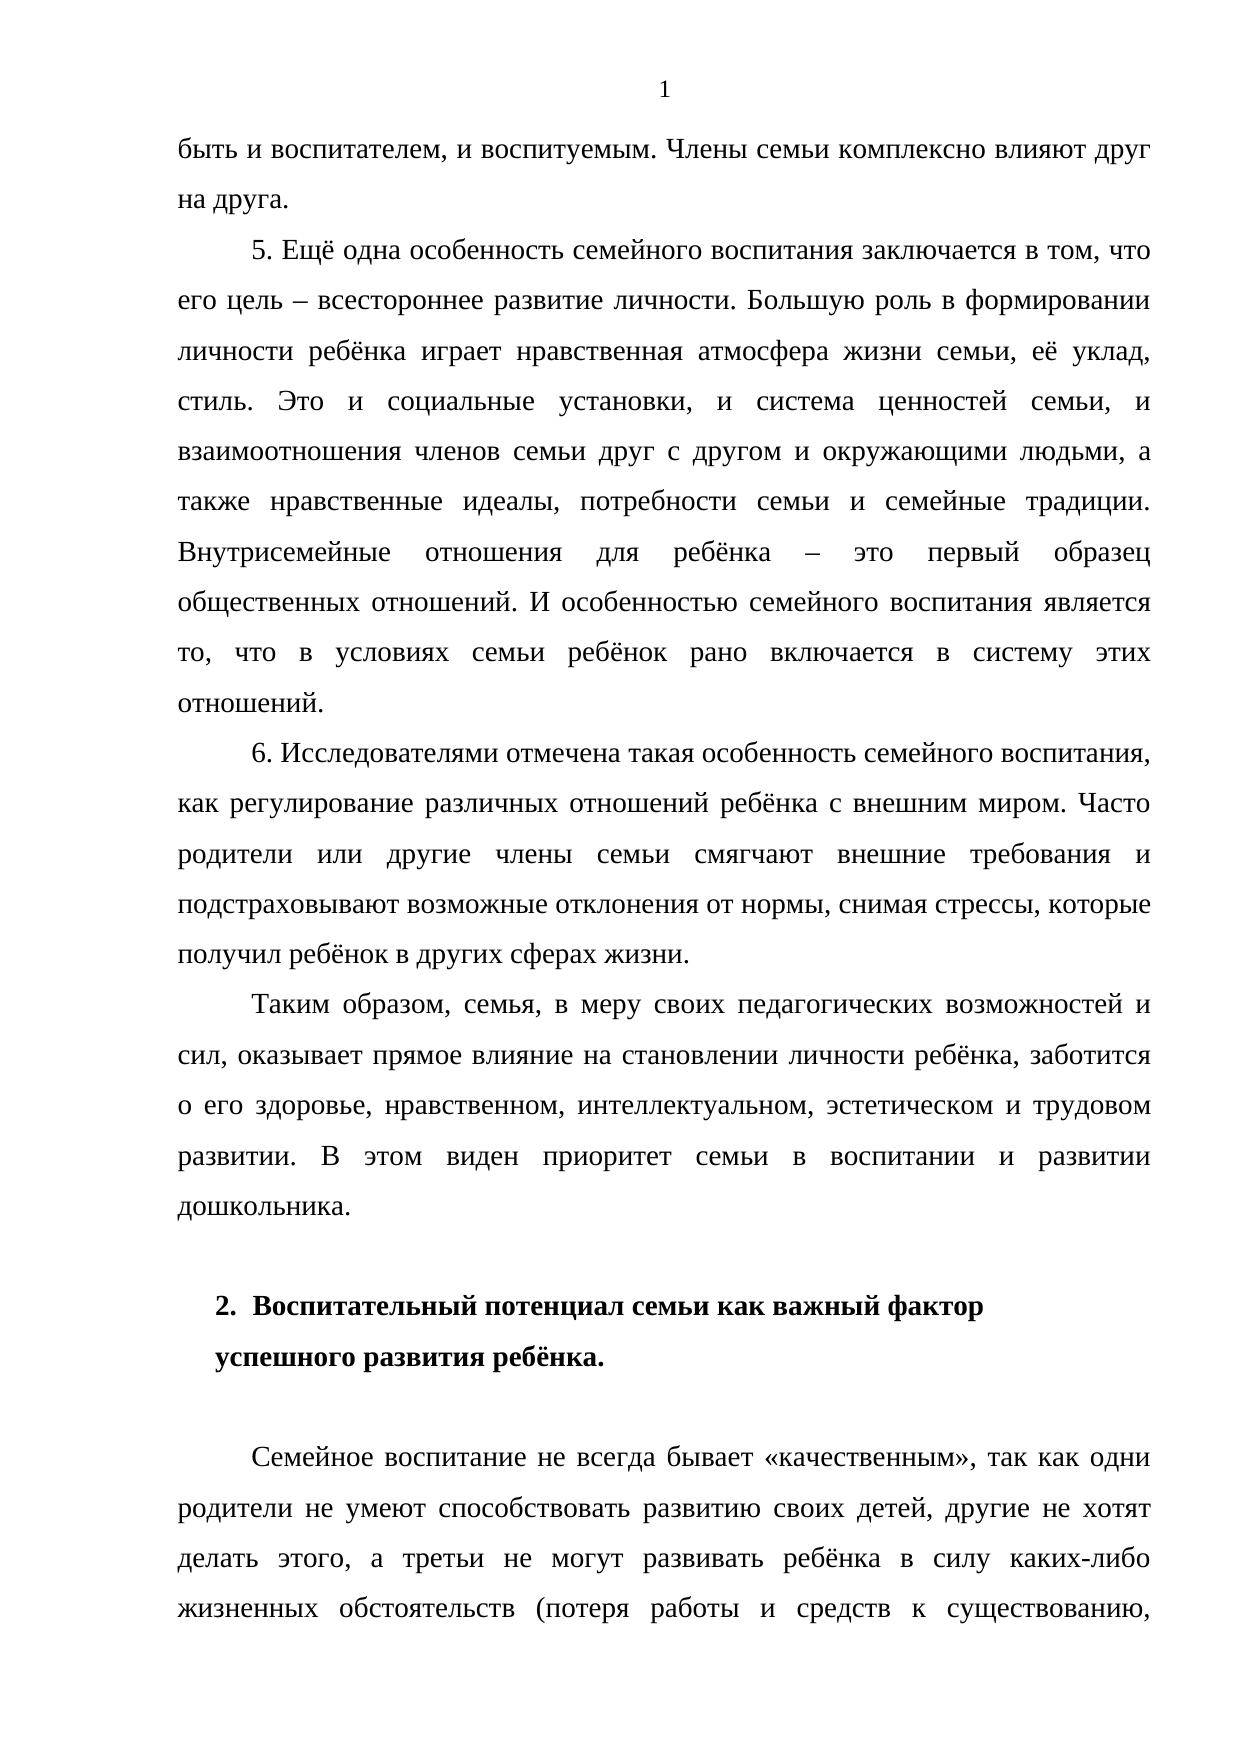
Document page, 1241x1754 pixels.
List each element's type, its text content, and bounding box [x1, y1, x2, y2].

text успешного развития ребёнка. [215, 1339, 1152, 1372]
text 6. Исследователями отмечена такая особенность семейного воспитания, как регулирование различных отношений ребёнка с внешним миром. Часто родители или другие члены семьи смягчают внешние требования и подстраховывают возможные отклонения от нормы, снимая стрессы, которые получил ребёнок в других сферах жизни. [177, 735, 1152, 970]
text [177, 131, 1152, 215]
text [177, 1439, 1152, 1624]
list Воспитательный потенциал семьи как важный фактор [215, 1288, 1152, 1322]
text 5. Ещё одна особенность семейного воспитания заключается в том, что его цель – всестороннее развитие личности. Большую роль в формировании личности ребёнка играет нравственная атмосфера жизни семьи, её уклад, стиль. Это и социальные установки, и система ценностей семьи, и взаимоотношения членов семьи друг с другом и окружающими людьми, а также нравственные идеалы, потребности семьи и семейные традиции. Внутрисемейные отношения для ребёнка – это первый образец общественных отношений. И особенностью семейного воспитания является то, что в условиях семьи ребёнок рано включается в систему этих отношений. [177, 232, 1152, 718]
text Таким образом, семья, в меру своих педагогических возможностей и сил, оказывает прямое влияние на становлении личности ребёнка, заботится о его здоровье, нравственном, интеллектуальном, эстетическом и трудовом развитии. В этом виден приоритет семьи в воспитании и развитии дошкольника. [177, 987, 1152, 1221]
